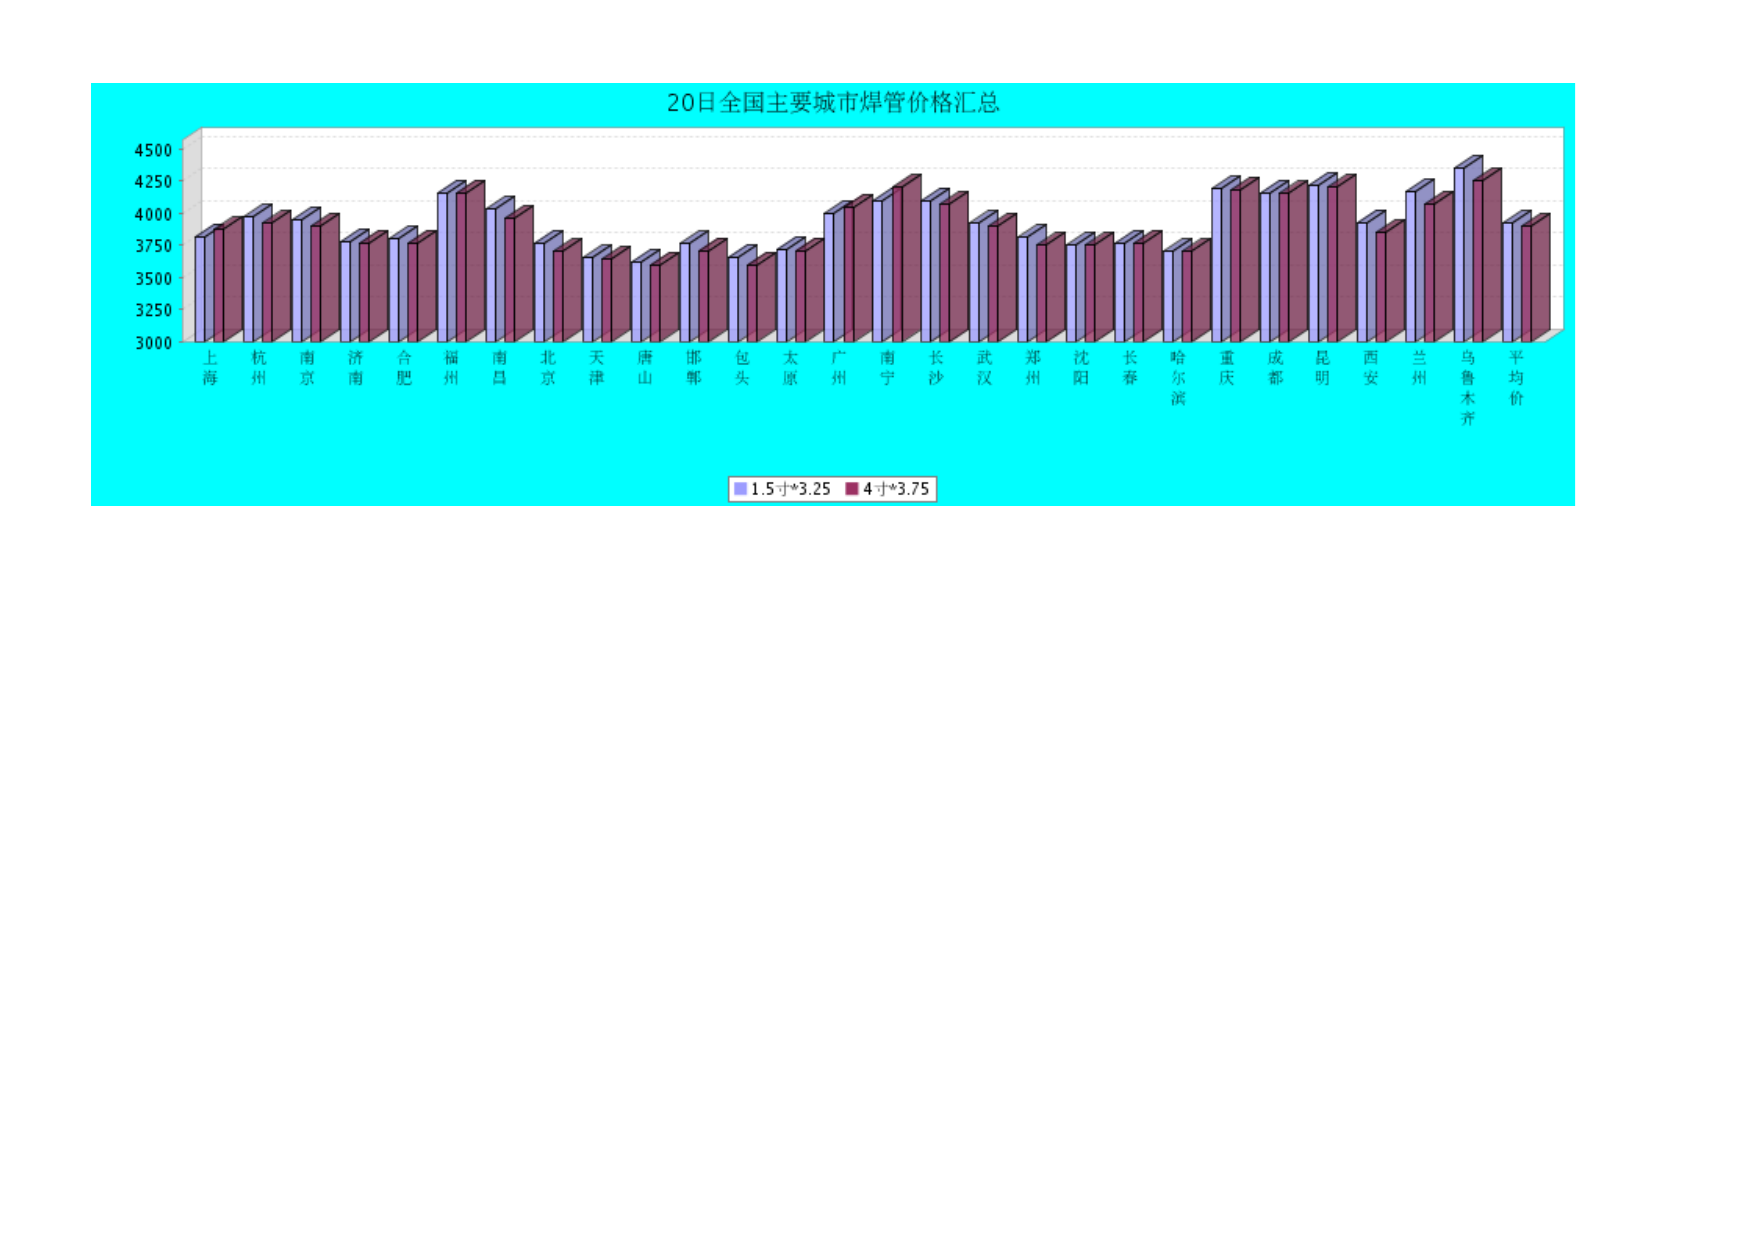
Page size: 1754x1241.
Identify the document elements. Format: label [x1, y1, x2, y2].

picture [91, 83, 1576, 506]
